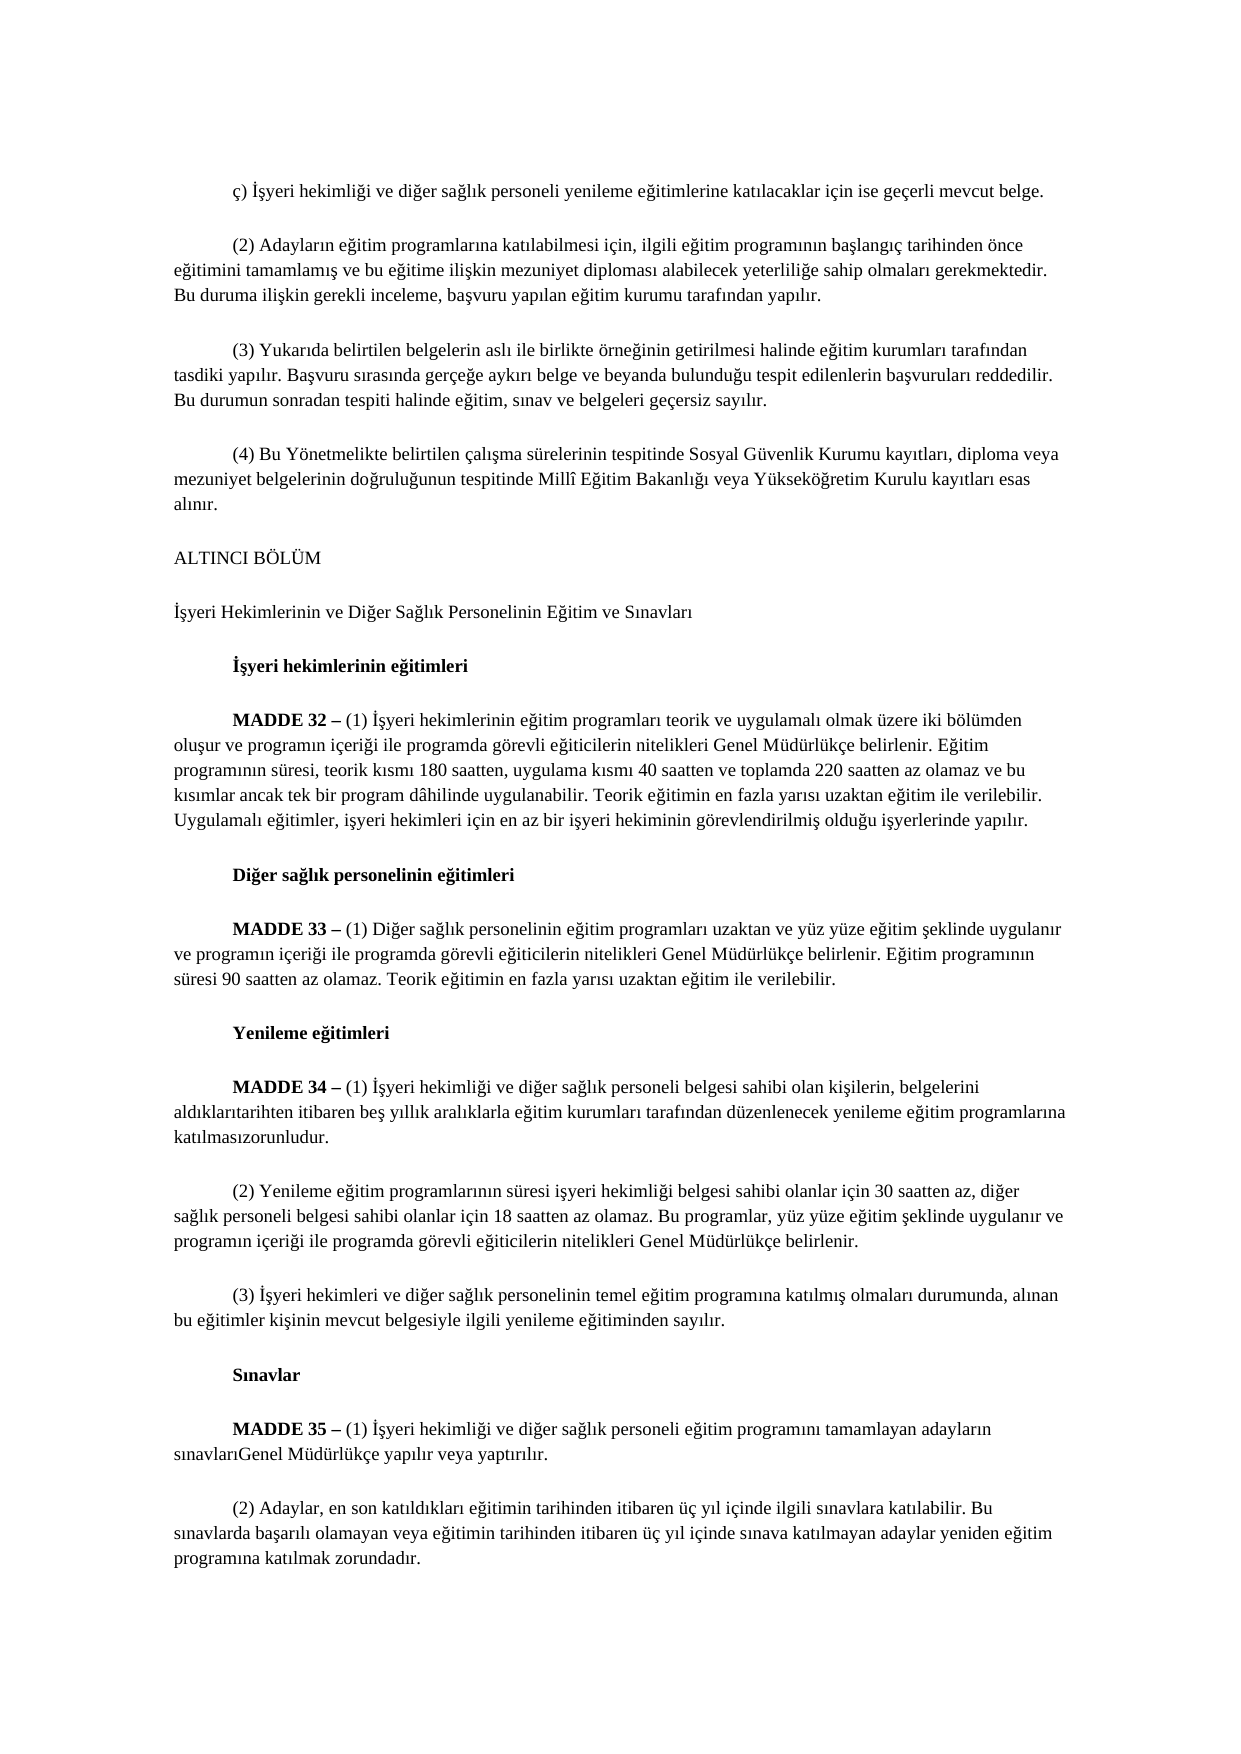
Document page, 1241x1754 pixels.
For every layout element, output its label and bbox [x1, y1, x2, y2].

table_header [146, 148, 1094, 1598]
